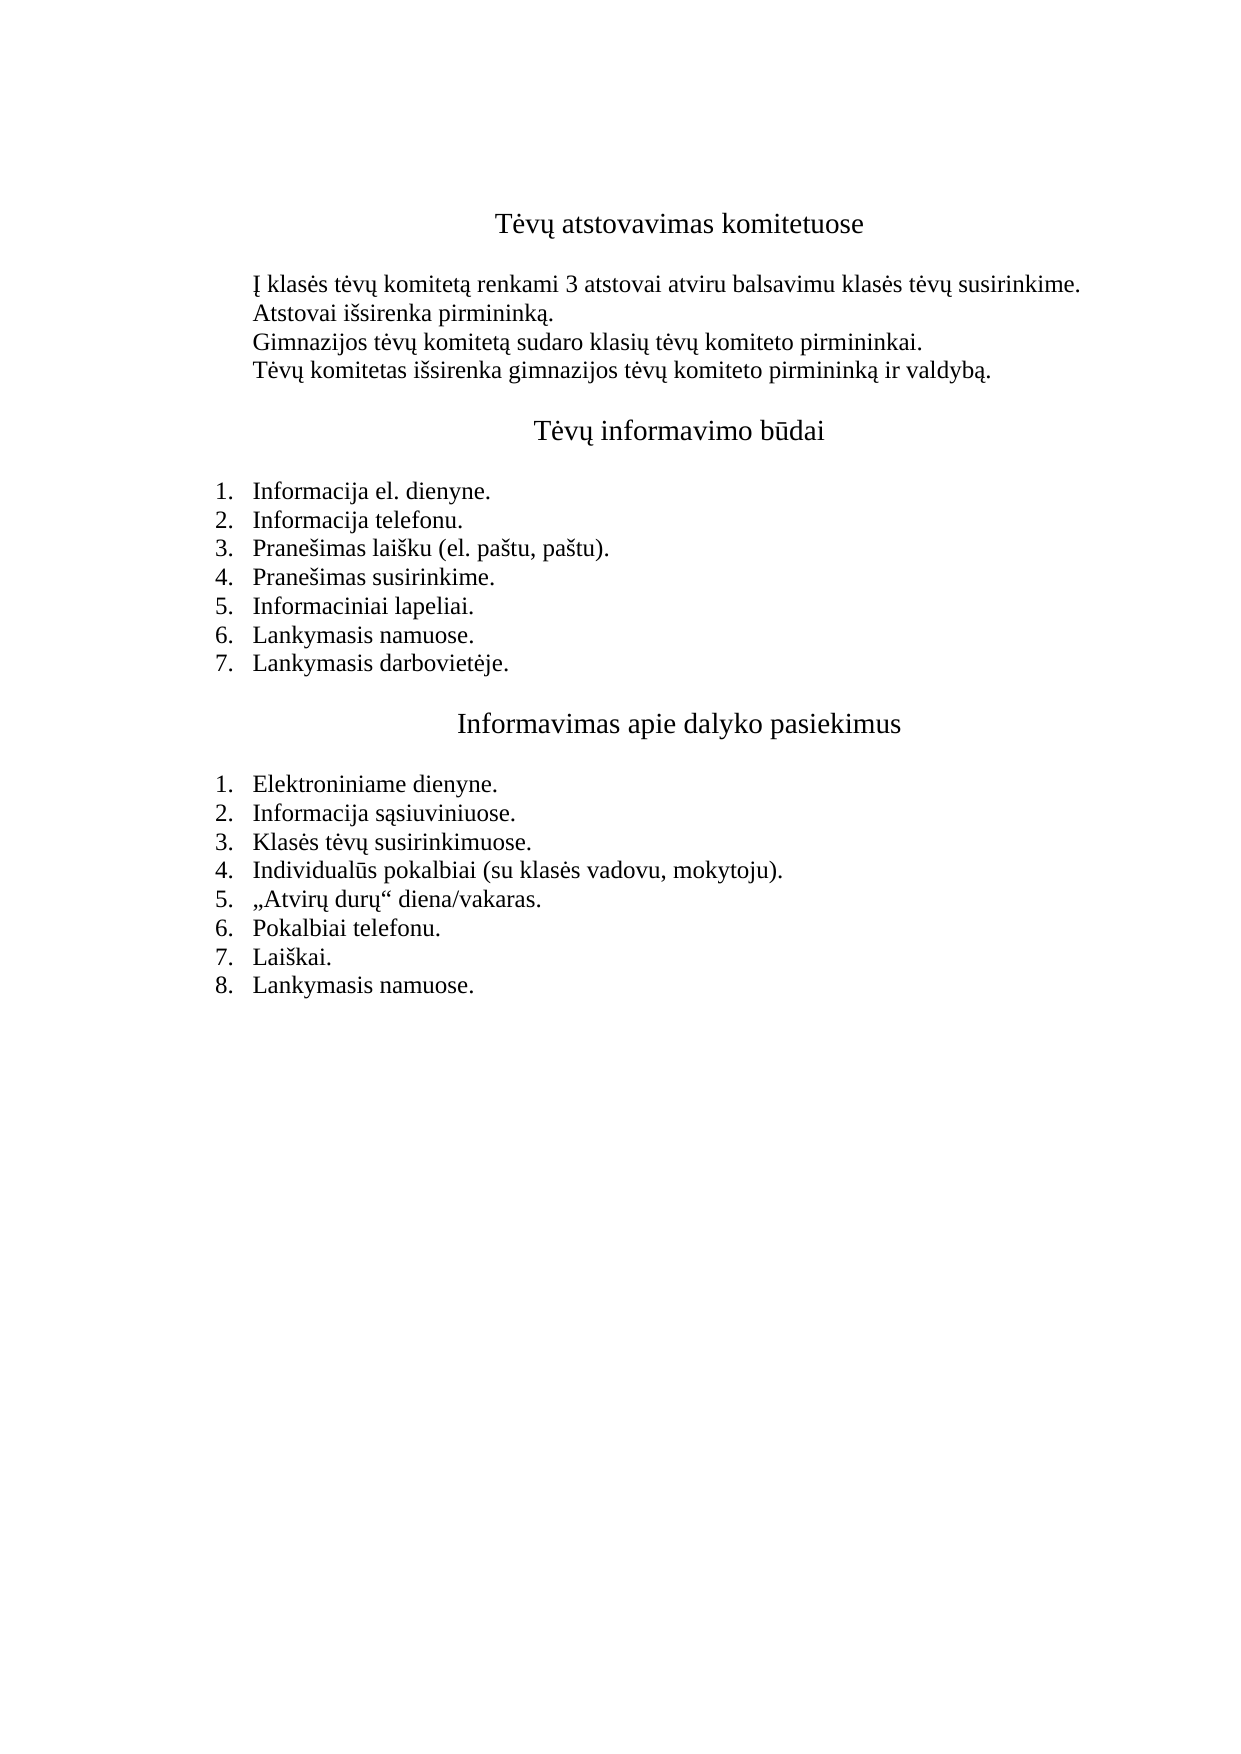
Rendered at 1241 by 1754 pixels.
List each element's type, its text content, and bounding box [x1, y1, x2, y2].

list „Atvirų durų“ diena/vakaras. [215, 884, 1181, 913]
list Gimnazijos tėvų komitetą sudaro klasių tėvų komiteto pirmininkai. [252, 327, 1181, 355]
list Pokalbiai telefonu. [215, 913, 1181, 942]
list Informacija telefonu. [215, 505, 1181, 533]
list Lankymasis namuose. [215, 620, 1181, 648]
list Informacija sąsiuviniuose. [215, 798, 1181, 827]
list Atstovai išsirenka pirmininką. [252, 298, 1181, 327]
list Pranešimas susirinkime. [215, 562, 1181, 591]
list Informaciniai lapeliai. [215, 591, 1181, 620]
text Tėvų informavimo būdai [177, 413, 1181, 447]
list Laiškai. [215, 942, 1181, 970]
list Elektroniniame dienyne. [215, 769, 1181, 798]
list Į klasės tėvų komitetą renkami 3 atstovai atviru balsavimu klasės tėvų susirinkime. [252, 269, 1181, 298]
list Lankymasis darbovietėje. [215, 648, 1181, 677]
list Informacija el. dienyne. [215, 476, 1181, 505]
list Lankymasis namuose. [215, 970, 1181, 999]
list Pranešimas laišku (el. paštu, paštu). [215, 533, 1181, 562]
list Tėvų komitetas išsirenka gimnazijos tėvų komiteto pirmininką ir valdybą. [252, 355, 1181, 384]
list Individualūs pokalbiai (su klasės vadovu, mokytoju). [215, 855, 1181, 884]
text Informavimas apie dalyko pasiekimus [177, 706, 1181, 740]
list Klasės tėvų susirinkimuose. [215, 827, 1181, 855]
text Tėvų atstovavimas komitetuose [177, 206, 1181, 240]
